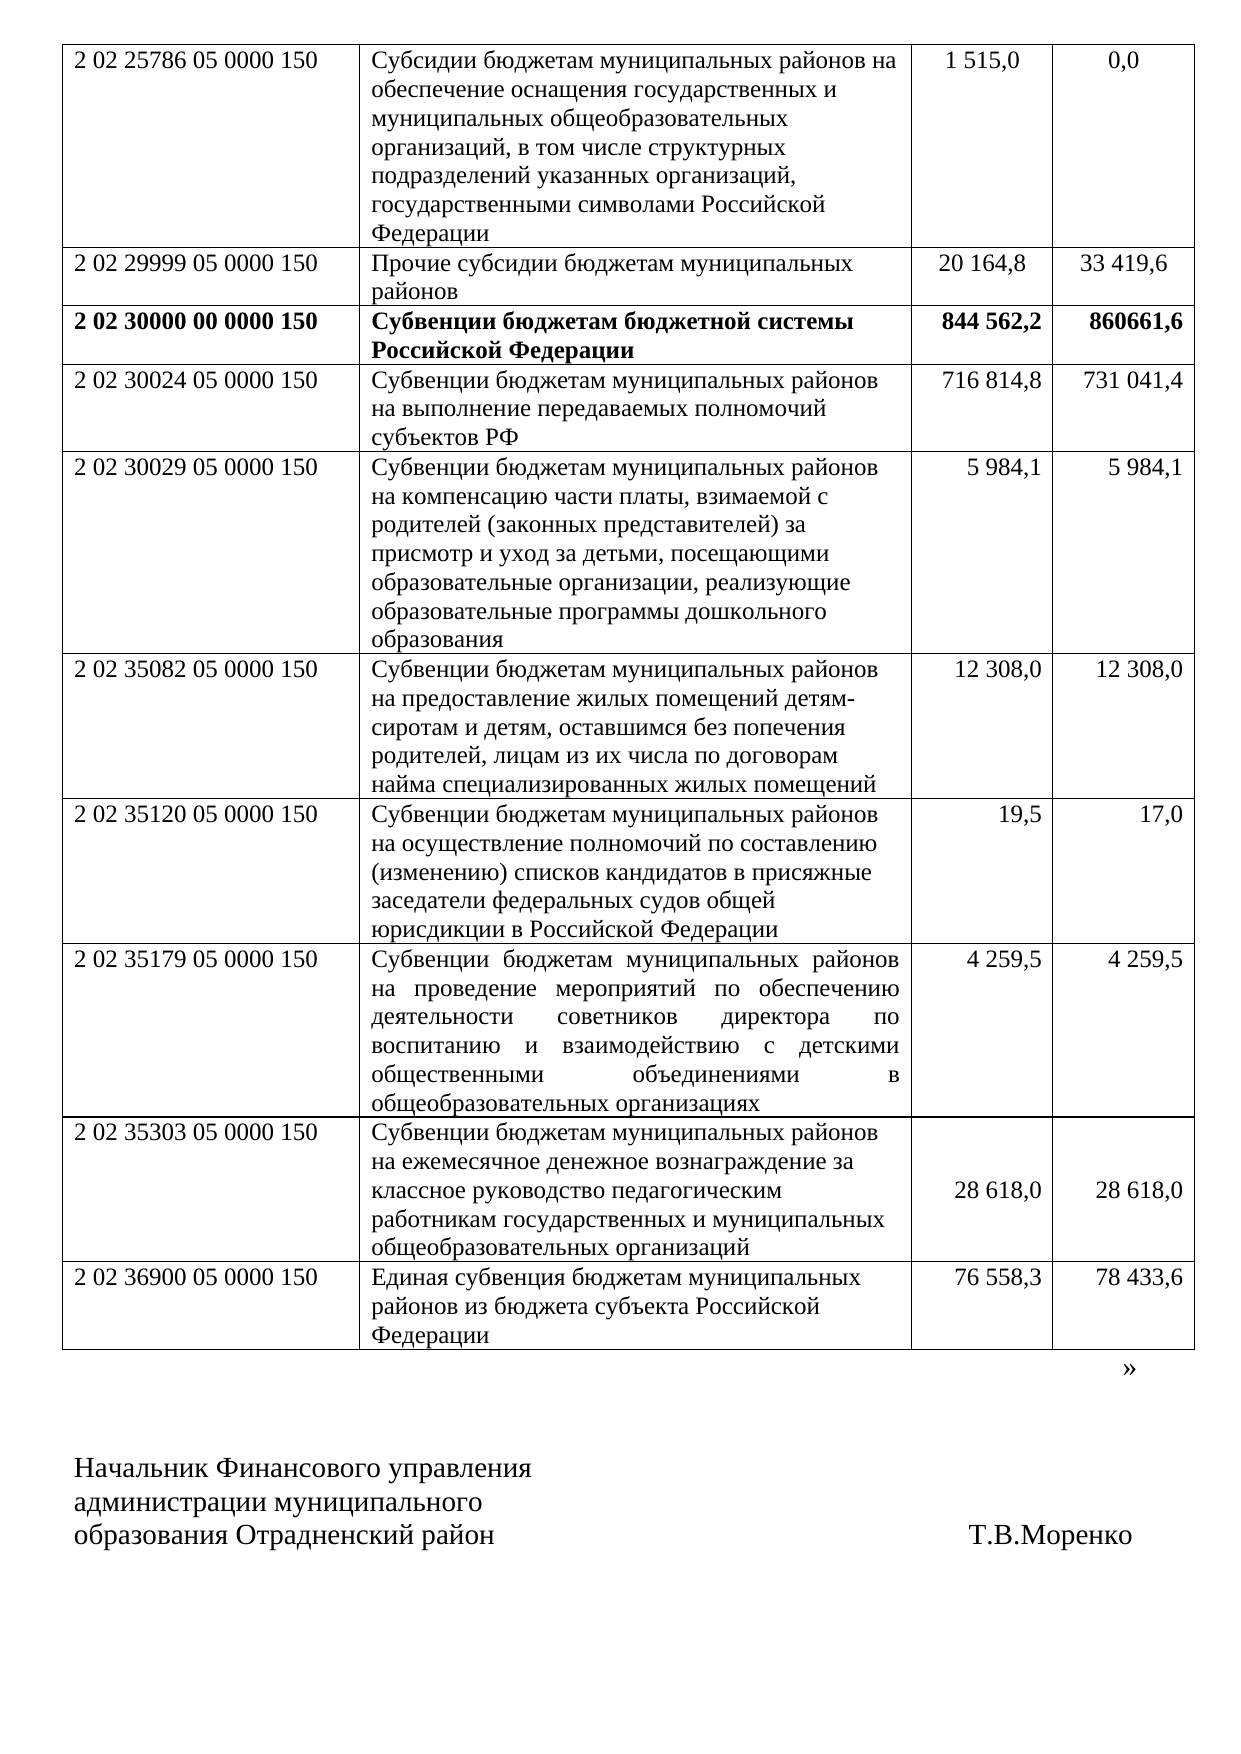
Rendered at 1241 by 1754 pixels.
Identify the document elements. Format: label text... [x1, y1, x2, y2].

table_cell 12 308,0 [1053, 654, 1194, 798]
text » [177, 1350, 1137, 1383]
text Начальник Финансового управления [74, 1450, 1137, 1484]
table_cell 844 562,2 [912, 306, 1052, 364]
table_cell 12 308,0 [912, 654, 1052, 798]
table_cell 28 618,0 [912, 1118, 1052, 1261]
table_cell Субвенции бюджетам муниципальных районов на проведение мероприятий по обеспечению деятельности советников директора по воспитанию и взаимодействию с детскими общественными объединениями в общеобразовательных организациях [360, 944, 911, 1116]
table_cell 2 02 30000 00 0000 150 [63, 306, 359, 364]
table_cell 2 02 35082 05 0000 150 [63, 654, 359, 798]
table_cell 860661,6 [1053, 306, 1194, 364]
table_cell 20 164,8 [912, 248, 1052, 305]
table_cell 2 02 29999 05 0000 150 [63, 248, 359, 305]
table_cell 2 02 36900 05 0000 150 [63, 1262, 359, 1348]
text образования Отрадненский район Т.В.Моренко [74, 1517, 1137, 1551]
table_cell 17,0 [1053, 799, 1194, 943]
table_cell 2 02 25786 05 0000 150 [63, 45, 359, 247]
table_cell 0,0 [1053, 45, 1194, 247]
table_cell 2 02 35120 05 0000 150 [63, 799, 359, 943]
text администрации муниципального [74, 1484, 1137, 1517]
table_cell 5 984,1 [1053, 452, 1194, 653]
table_cell 2 02 30029 05 0000 150 [63, 452, 359, 653]
table_cell 4 259,5 [1053, 944, 1194, 1116]
table_cell 76 558,3 [912, 1262, 1052, 1348]
table_cell 2 02 30024 05 0000 150 [63, 365, 359, 451]
table_cell 4 259,5 [912, 944, 1052, 1116]
table_cell 1 515,0 [912, 45, 1052, 247]
table_cell 716 814,8 [912, 365, 1052, 451]
table_cell 33 419,6 [1053, 248, 1194, 305]
table_cell 2 02 35303 05 0000 150 [63, 1118, 359, 1261]
table_cell 28 618,0 [1053, 1118, 1194, 1261]
table_cell Субсидии бюджетам муниципальных районов на обеспечение оснащения государственных и муниципальных общеобразовательных организаций, в том числе структурных подразделений указанных организаций, государственными символами Российской Федерации [360, 45, 911, 247]
table_cell 2 02 35179 05 0000 150 [63, 944, 359, 1116]
table_cell Субвенции бюджетам муниципальных районов на предоставление жилых помещений детям-сиротам и детям, оставшимся без попечения родителей, лицам из их числа по договорам найма специализированных жилых помещений [360, 654, 911, 798]
table_cell Прочие субсидии бюджетам муниципальных районов [360, 248, 911, 305]
table_cell Субвенции бюджетам муниципальных районов на выполнение передаваемых полномочий субъектов РФ [360, 365, 911, 451]
table_cell 731 041,4 [1053, 365, 1194, 451]
table_cell 19,5 [912, 799, 1052, 943]
table_cell 78 433,6 [1053, 1262, 1194, 1348]
table_cell Субвенции бюджетам муниципальных районов на осуществление полномочий по составлению (изменению) списков кандидатов в присяжные заседатели федеральных судов общей юрисдикции в Российской Федерации [360, 799, 911, 943]
table_cell Субвенции бюджетам бюджетной системы Российской Федерации [360, 306, 911, 364]
table_cell Субвенции бюджетам муниципальных районов на ежемесячное денежное вознаграждение за классное руководство педагогическим работникам государственных и муниципальных общеобразовательных организаций [360, 1118, 911, 1261]
table_cell Субвенции бюджетам муниципальных районов на компенсацию части платы, взимаемой с родителей (законных представителей) за присмотр и уход за детьми, посещающими образовательные организации, реализующие образовательные программы дошкольного образования [360, 452, 911, 653]
table_cell Единая субвенция бюджетам муниципальных районов из бюджета субъекта Российской Федерации [360, 1262, 911, 1348]
table_cell 5 984,1 [912, 452, 1052, 653]
